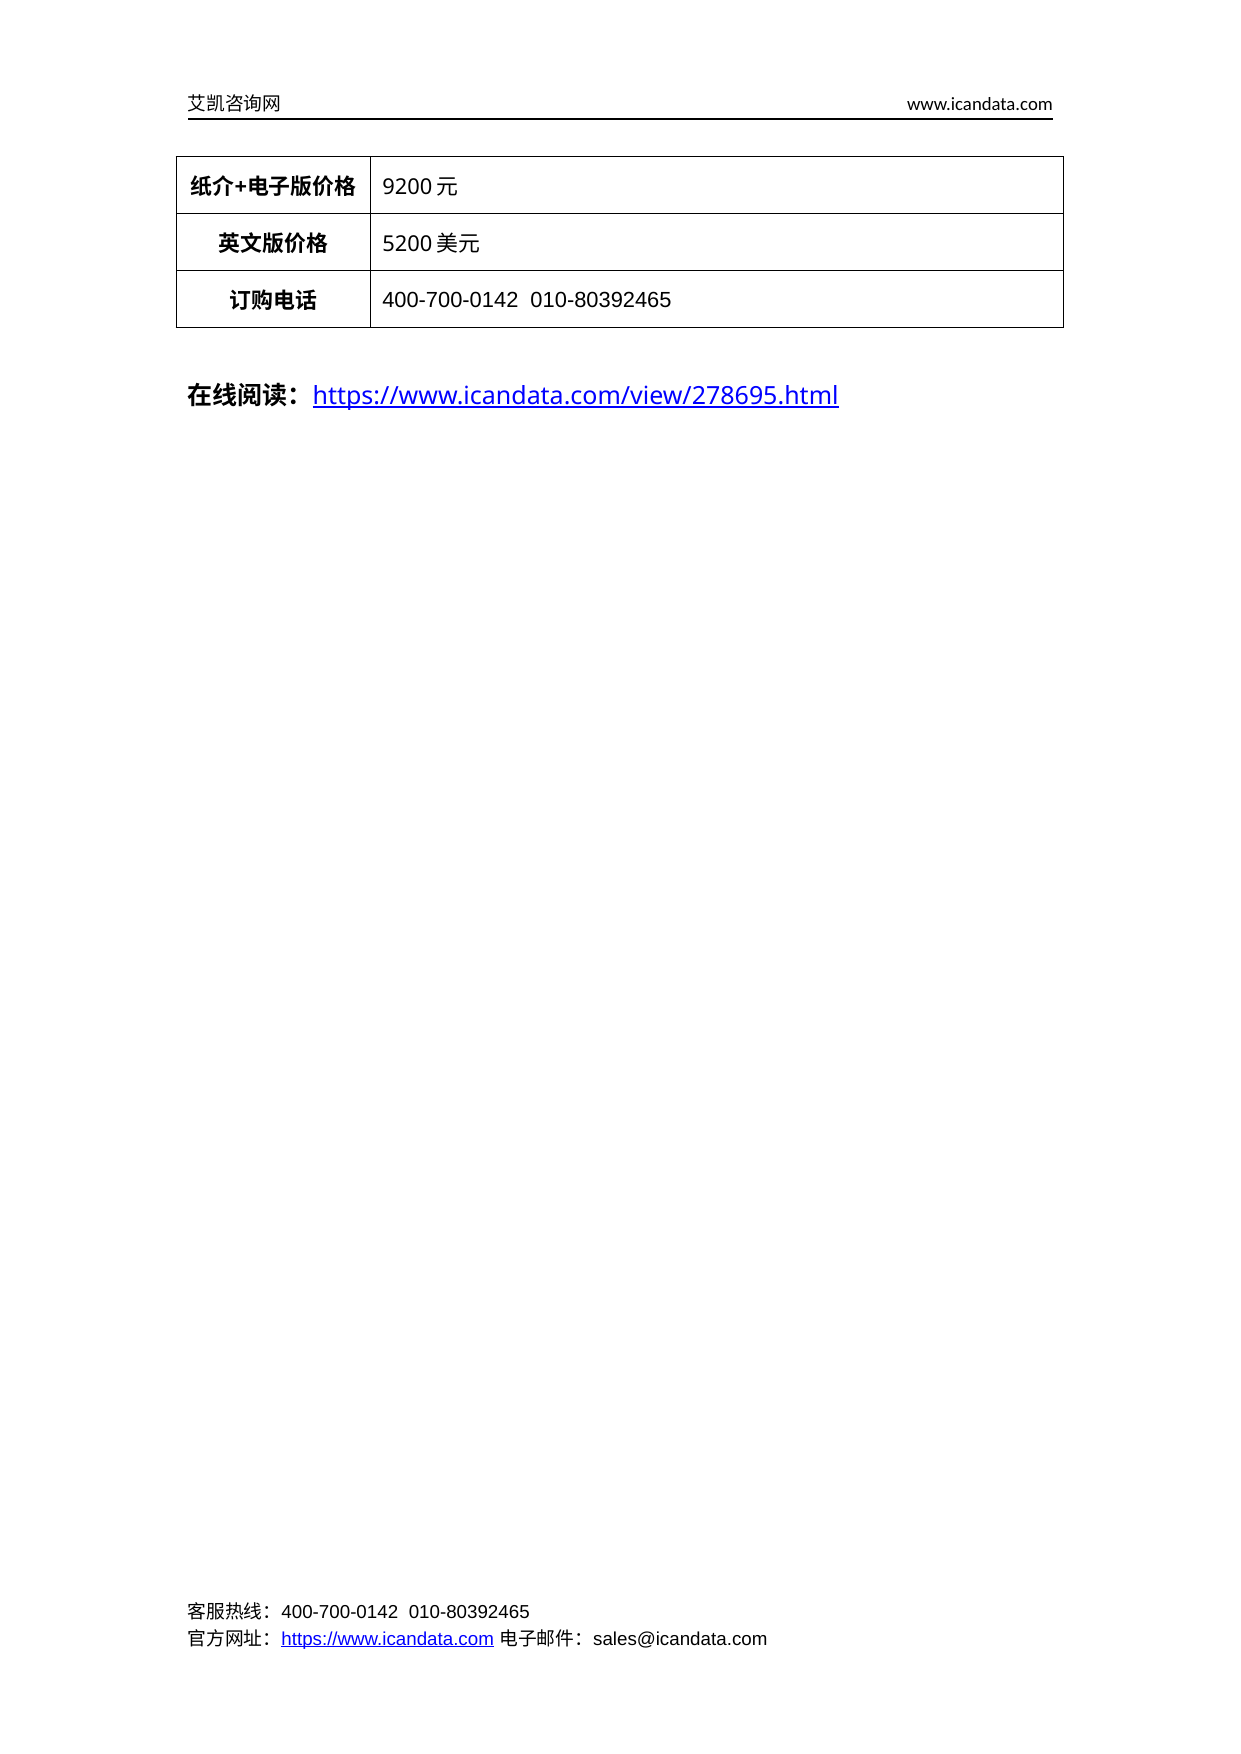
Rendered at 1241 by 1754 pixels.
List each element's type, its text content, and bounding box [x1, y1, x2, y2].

table_cell 400-700-0142 010-80392465 [371, 271, 1063, 327]
table_cell 纸介+电子版价格 [177, 157, 370, 213]
table_cell 订购电话 [177, 271, 370, 327]
table_cell 9200元 [371, 157, 1063, 213]
table_cell 5200美元 [371, 214, 1063, 270]
text 在线阅读：https://www.icandata.com/view/278695.html [187, 361, 1053, 426]
table_cell 英文版价格 [177, 214, 370, 270]
